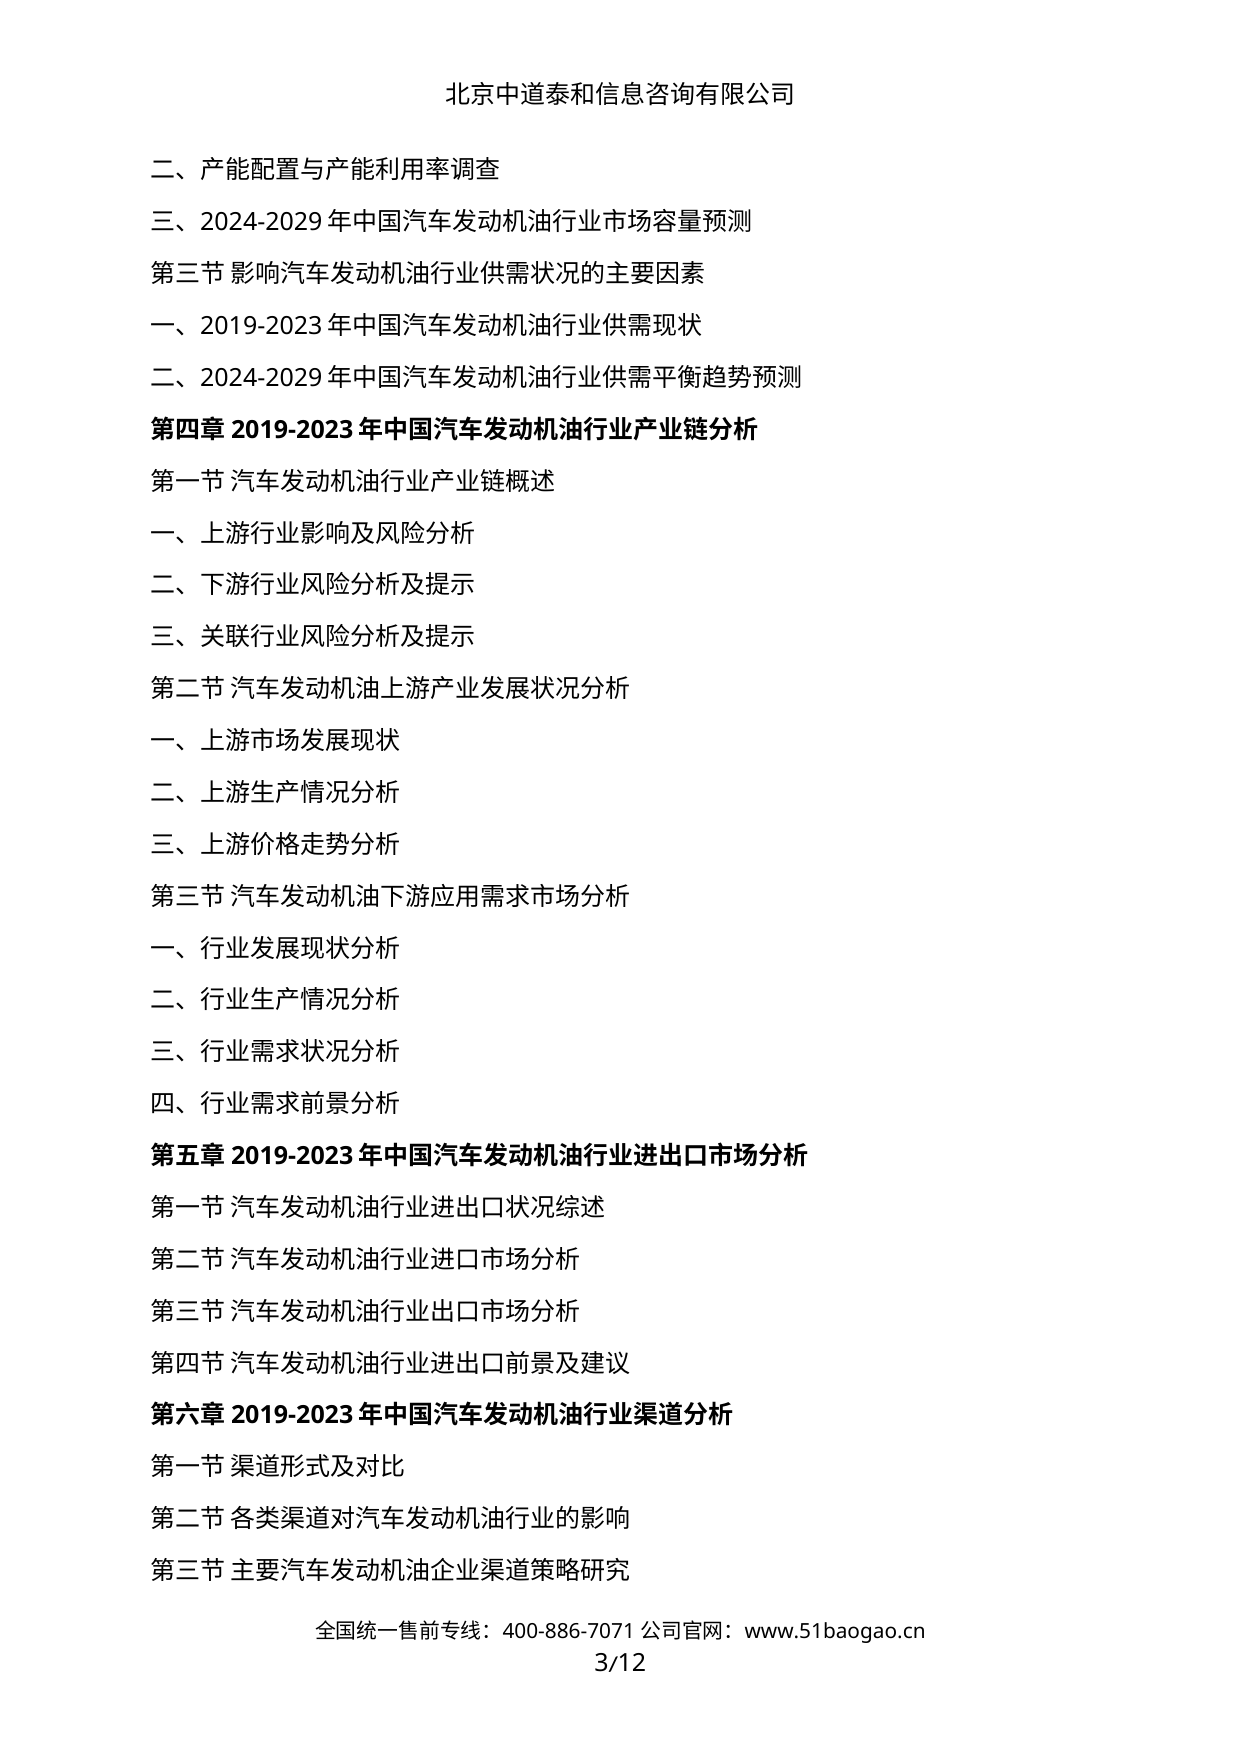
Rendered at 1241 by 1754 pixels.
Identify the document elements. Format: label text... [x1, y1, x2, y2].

text 三、行业需求状况分析 [150, 1032, 1090, 1068]
text 第六章 2019-2023年中国汽车发动机油行业渠道分析 [150, 1395, 1090, 1431]
text 第二节 各类渠道对汽车发动机油行业的影响 [150, 1499, 1090, 1535]
text 第一节 汽车发动机油行业进出口状况综述 [150, 1187, 1090, 1224]
text 第五章 2019-2023年中国汽车发动机油行业进出口市场分析 [150, 1136, 1090, 1172]
text 一、行业发展现状分析 [150, 928, 1090, 964]
text 第四章 2019-2023年中国汽车发动机油行业产业链分析 [150, 409, 1090, 446]
text 第二节 汽车发动机油上游产业发展状况分析 [150, 669, 1090, 705]
text 第一节 汽车发动机油行业产业链概述 [150, 461, 1090, 497]
text 一、2019-2023年中国汽车发动机油行业供需现状 [150, 306, 1090, 342]
text 三、2024-2029年中国汽车发动机油行业市场容量预测 [150, 202, 1090, 238]
text 第二节 汽车发动机油行业进口市场分析 [150, 1239, 1090, 1276]
text 第三节 影响汽车发动机油行业供需状况的主要因素 [150, 254, 1090, 290]
text 第一节 渠道形式及对比 [150, 1447, 1090, 1483]
text 第三节 汽车发动机油行业出口市场分析 [150, 1291, 1090, 1327]
text 四、行业需求前景分析 [150, 1084, 1090, 1120]
text 二、产能配置与产能利用率调查 [150, 150, 1090, 186]
text 一、上游市场发展现状 [150, 721, 1090, 757]
text 二、上游生产情况分析 [150, 772, 1090, 809]
text 第三节 汽车发动机油下游应用需求市场分析 [150, 876, 1090, 912]
text 二、行业生产情况分析 [150, 980, 1090, 1016]
text 第四节 汽车发动机油行业进出口前景及建议 [150, 1343, 1090, 1379]
text 三、关联行业风险分析及提示 [150, 617, 1090, 653]
text 二、2024-2029年中国汽车发动机油行业供需平衡趋势预测 [150, 357, 1090, 394]
text 二、下游行业风险分析及提示 [150, 565, 1090, 601]
text 一、上游行业影响及风险分析 [150, 513, 1090, 549]
text 第三节 主要汽车发动机油企业渠道策略研究 [150, 1551, 1090, 1587]
text 三、上游价格走势分析 [150, 824, 1090, 861]
